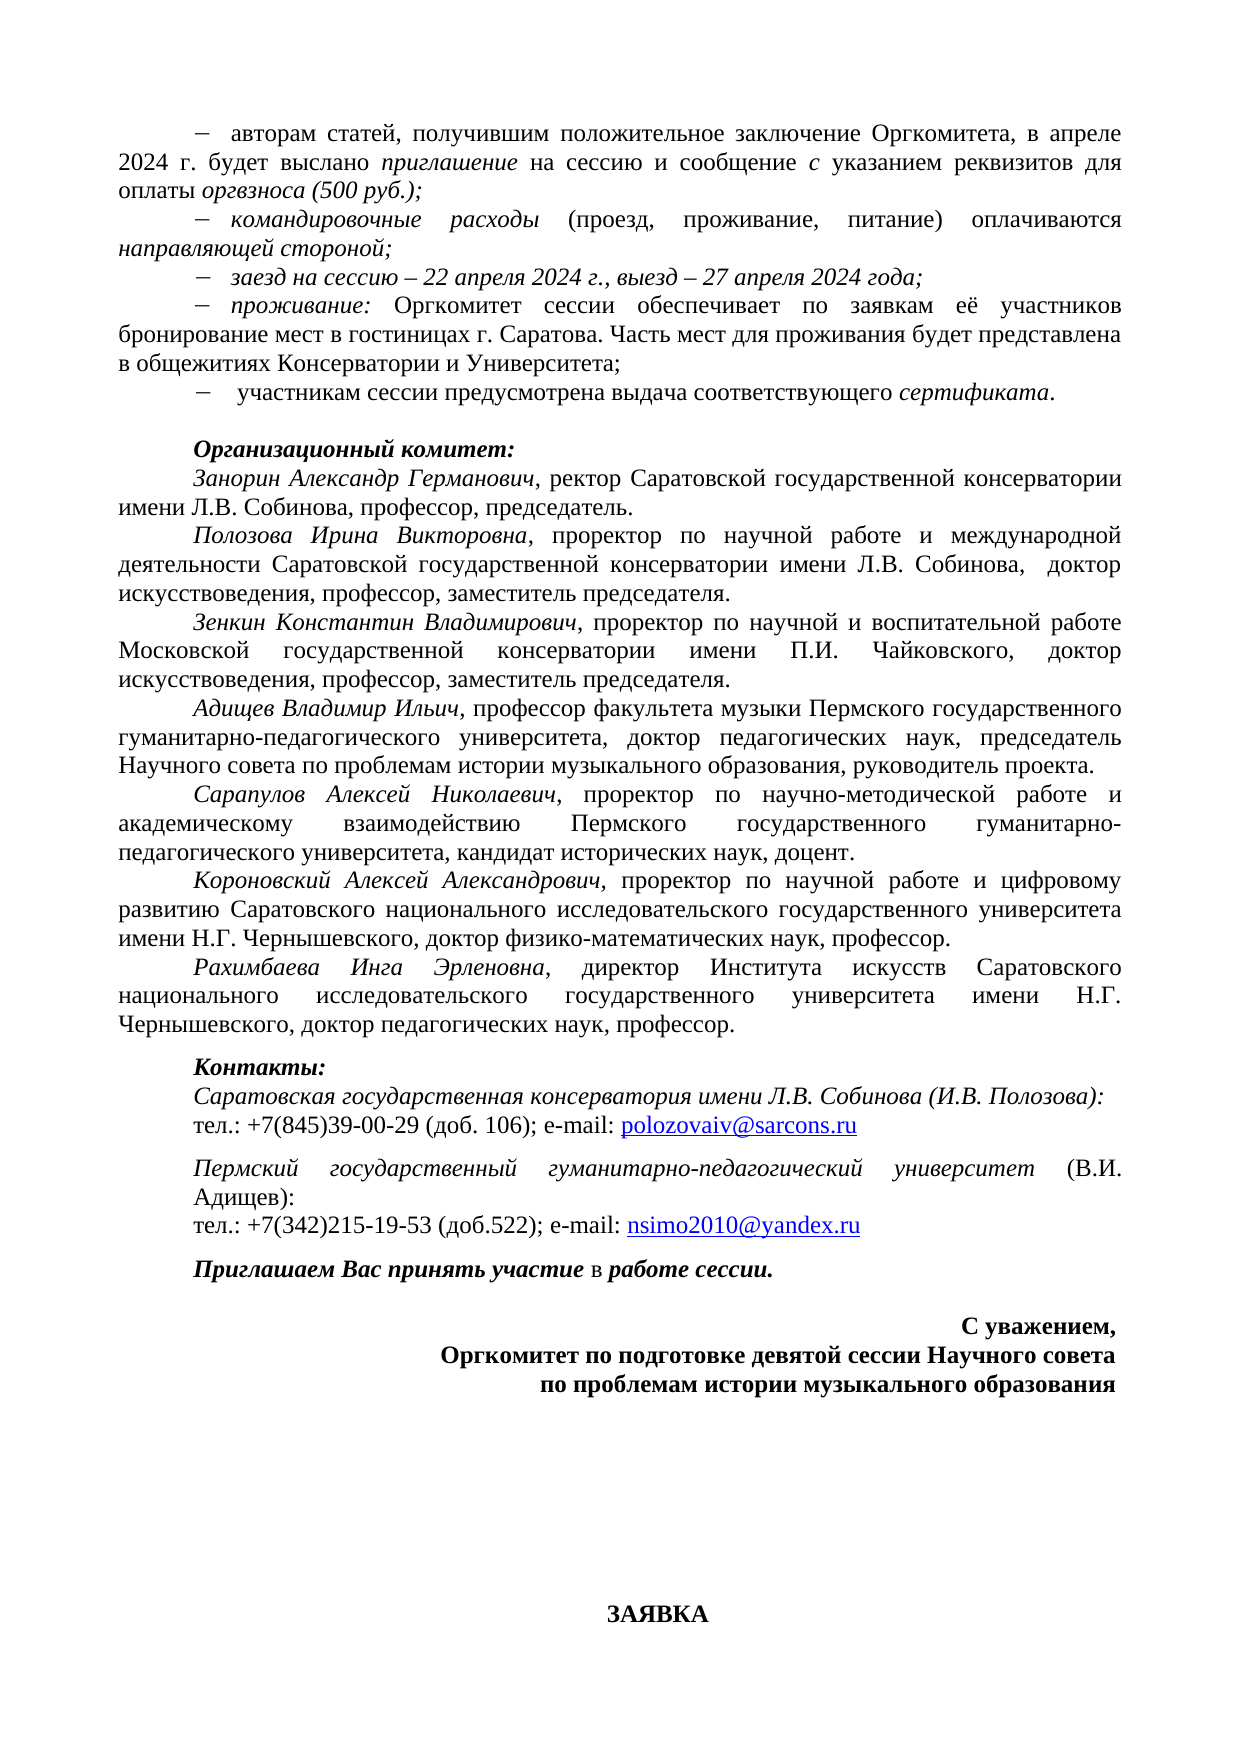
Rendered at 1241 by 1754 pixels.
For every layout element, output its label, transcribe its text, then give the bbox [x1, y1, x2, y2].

list Полозова Ирина Викторовна, проректор по научной работе и международной деятельности Саратовской государственной консерватории имени Л.В. Собинова, доктор искусствоведения, профессор, заместитель председателя. [118, 521, 1122, 607]
text Пермский государственный гуманитарно-педагогический университет (В.И. Адищев): [193, 1153, 1122, 1211]
list авторам статей, получившим положительное заключение Оргкомитета, в апреле . будет выслано приглашение на сессию и сообщение с указанием реквизитов для оплаты оргвзноса (500 руб.); [118, 118, 1122, 204]
list участникам сессии предусмотрена выдача соответствующего сертификата. [192, 377, 1122, 406]
text по проблемам истории музыкального образования [118, 1369, 1122, 1397]
text тел.: +7(342)215-19-53 (доб.522); e-mail: nsimo2010@yandex.ru [118, 1211, 1122, 1239]
text тел.: +7(845)39-00-29 (доб. 106); е-mail: polozovaiv@sarcons.ru [118, 1110, 1122, 1139]
list заезд на сессию – 22 апреля ., выезд – 27 апреля 2024 года; [192, 262, 1122, 291]
text Оргкомитет по подготовке девятой сессии Научного совета [118, 1340, 1122, 1369]
list Рахимбаева Инга Эрленовна, директор Института искусств Саратовского национального исследовательского государственного университета имени Н.Г. Чернышевского, доктор педагогических наук, профессор. [118, 952, 1122, 1038]
list Сарапулов Алексей Николаевич, проректор по научно-методической работе и академическому взаимодействию Пермского государственного гуманитарно-педагогического университета, кандидат исторических наук, доцент. [118, 779, 1122, 866]
list Адищев Владимир Ильич, профессор факультета музыки Пермского государственного гуманитарно-педагогического университета, доктор педагогических наук, председатель Научного совета по проблемам истории музыкального образования, руководитель проекта. [118, 693, 1122, 779]
text ЗАЯВКА [118, 1599, 1122, 1627]
list Занорин Александр Германович, ректор Саратовской государственной консерватории имени Л.В. Собинова, профессор, председатель. [118, 463, 1122, 521]
list Организационный комитет: [193, 434, 1122, 463]
list проживание: Оргкомитет сессии обеспечивает по заявкам её участников бронирование мест в гостиницах г. Саратова. Часть мест для проживания будет представлена в общежитиях Консерватории и Университета; [118, 291, 1122, 377]
list командировочные расходы (проезд, проживание, питание) оплачиваются направляющей стороной; [118, 204, 1122, 262]
list Короновский Алексей Александрович, проректор по научной работе и цифровому развитию Саратовского национального исследовательского государственного университета имени Н.Г. Чернышевского, доктор физико-математических наук, профессор. [118, 866, 1122, 952]
text Контакты: [118, 1052, 1122, 1081]
list Зенкин Константин Владимирович, проректор по научной и воспитательной работе Московской государственной консерватории имени П.И. Чайковского, доктор искусствоведения, профессор, заместитель председателя. [118, 607, 1122, 693]
text Саратовская государственная консерватория имени Л.В. Собинова (И.В. Полозова): [118, 1081, 1122, 1110]
text С уважением, [118, 1311, 1122, 1340]
text Приглашаем Вас принять участие в работе сессии. [118, 1254, 1122, 1282]
